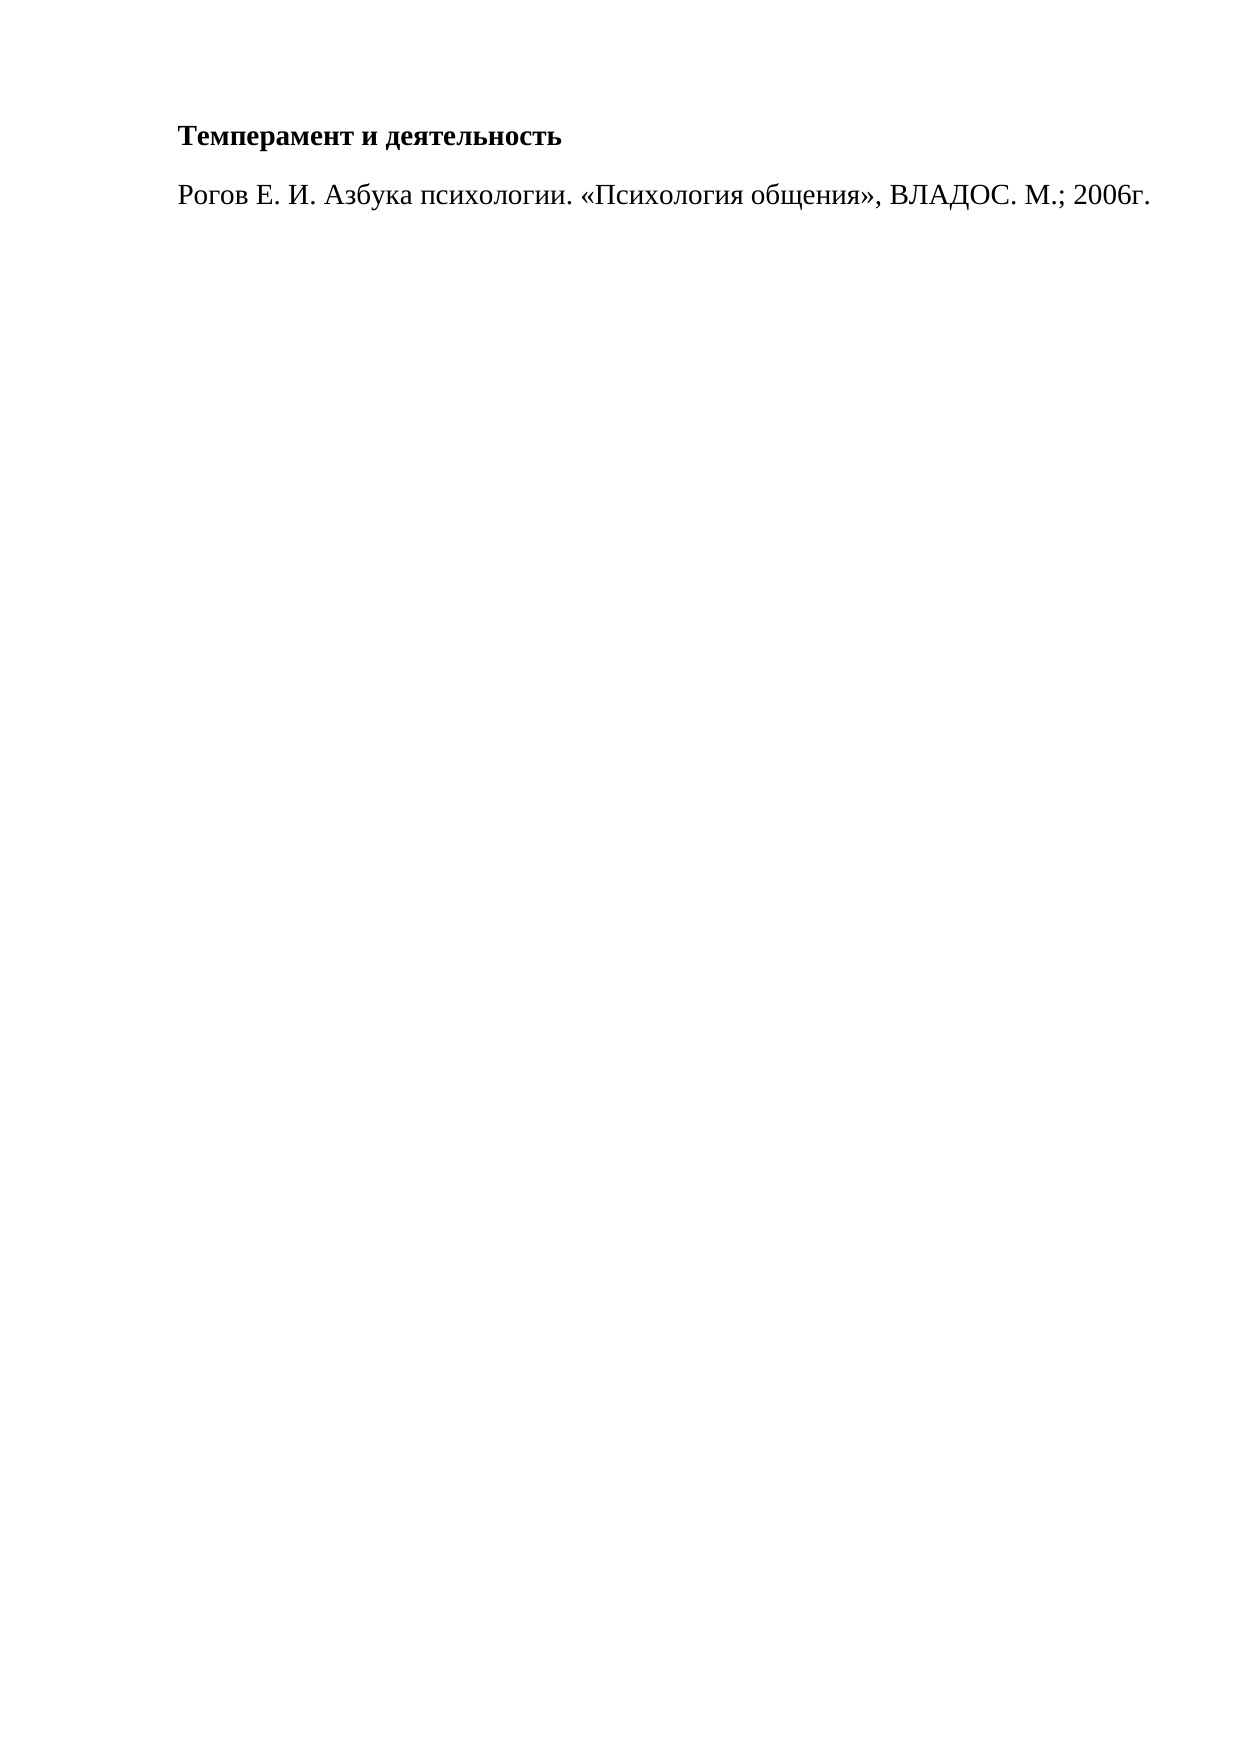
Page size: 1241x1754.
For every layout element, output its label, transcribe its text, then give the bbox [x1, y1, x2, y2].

text Темперамент и деятельность [177, 118, 1152, 152]
text Рогов Е. И. Азбука психологии. «Психология общения», ВЛАДОС. М.; 2006г. [177, 177, 1152, 211]
